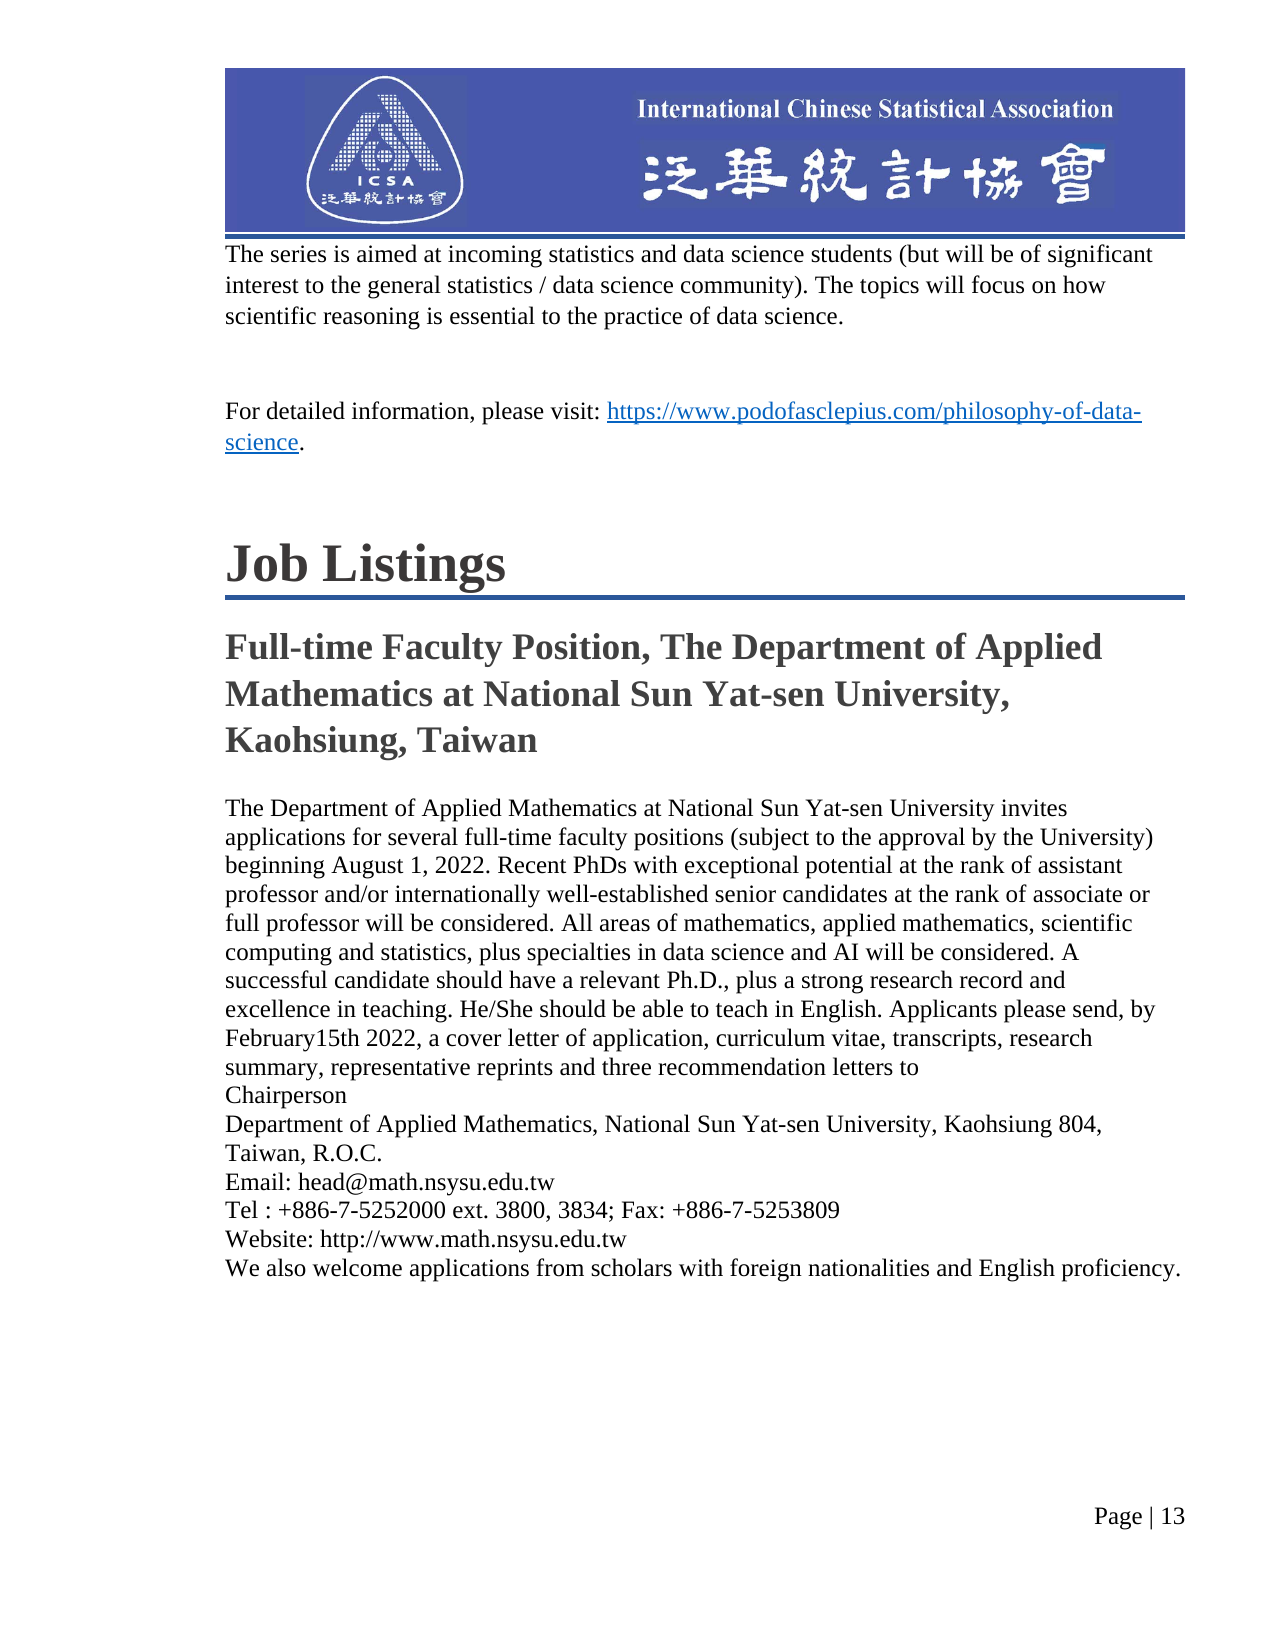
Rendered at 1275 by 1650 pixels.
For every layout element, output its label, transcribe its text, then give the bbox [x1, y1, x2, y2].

picture [225, 67, 1185, 232]
subtitle Full-time Faculty Position, The Department of Applied Mathematics at National Sun Yat-sen University, Kaohsiung, Taiwan [225, 624, 1185, 761]
text For detailed information, please visit: https://www.podofasclepius.com/philosophy-of-data-science. [225, 396, 1185, 456]
subtitle Job Listings [225, 530, 1185, 595]
text The series is aimed at incoming statistics and data science students (but will be of significant interest to the general statistics / data science community). The topics will focus on how scientific reasoning is essential to the practice of data science. [225, 239, 1185, 330]
text The Department of Applied Mathematics at National Sun Yat-sen University invites applications for several full-time faculty positions (subject to the approval by the University) beginning August 1, 2022. Recent PhDs with exceptional potential at the rank of assistant professor and/or internationally well-established senior candidates at the rank of associate or full professor will be considered. All areas of mathematics, applied mathematics, scientific computing and statistics, plus specialties in data science and AI will be considered. A successful candidate should have a relevant Ph.D., plus a strong research record and excellence in teaching. He/She should be able to teach in English. Applicants please send, by February15th 2022, a cover letter of application, curriculum vitae, transcripts, research summary, representative reprints and three recommendation letters to Chairperson Department of Applied Mathematics, National Sun Yat-sen University, Kaohsiung 804, Taiwan, R.O.C. Email: head@math.nsysu.edu.tw Tel : +886-7-5252000 ext. 3800, 3834; Fax: +886-7-5253809 Website: http://www.math.nsysu.edu.tw We also welcome applications from scholars with foreign nationalities and English proficiency. [225, 764, 1185, 1282]
